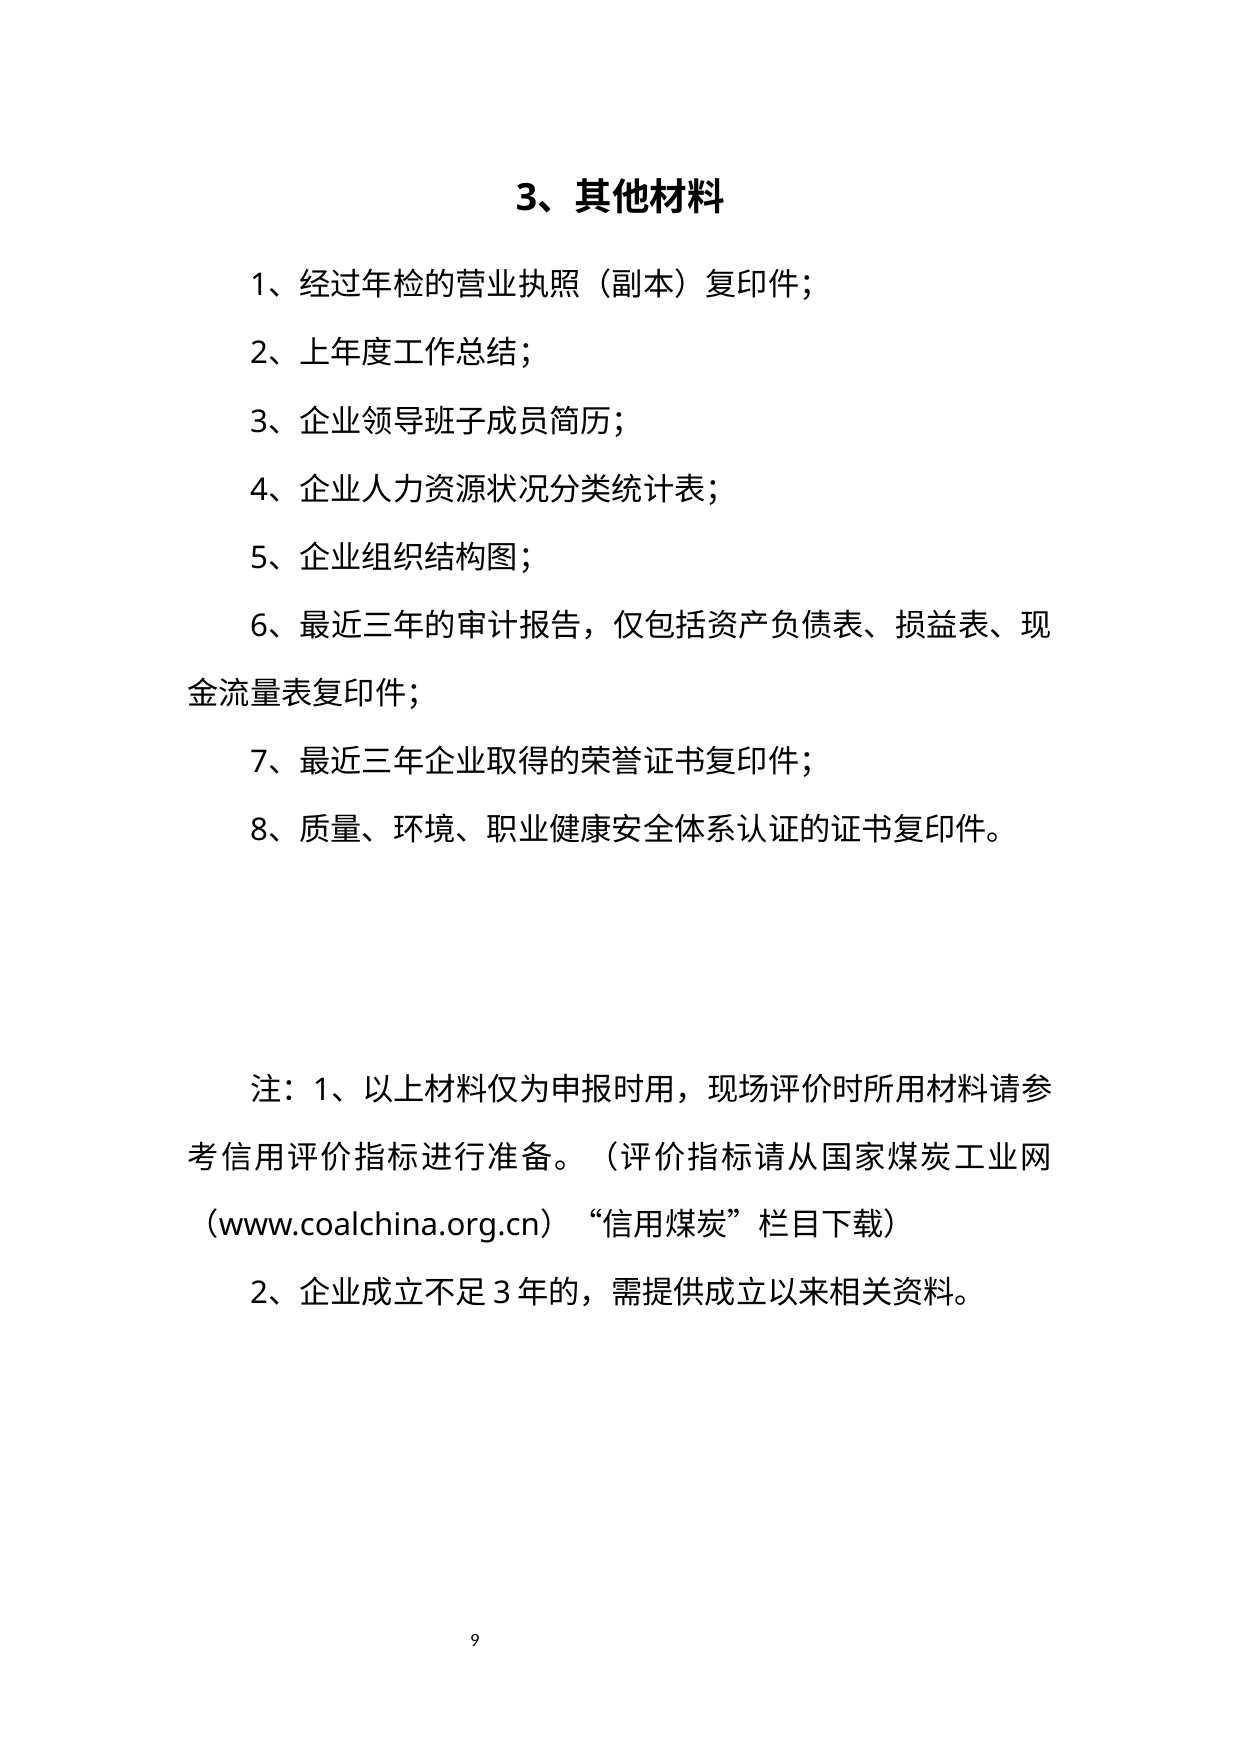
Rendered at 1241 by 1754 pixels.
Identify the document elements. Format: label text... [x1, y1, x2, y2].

text 1、经过年检的营业执照（副本）复印件； [187, 259, 1053, 305]
text 8、质量、环境、职业健康安全体系认证的证书复印件。 [187, 804, 1053, 849]
text 2、上年度工作总结； [187, 328, 1053, 373]
text 2、企业成立不足3年的，需提供成立以来相关资料。 [187, 1268, 1053, 1313]
text 注：1、以上材料仅为申报时用，现场评价时所用材料请参考信用评价指标进行准备。（评价指标请从国家煤炭工业网（www.coalchina.org.cn）“信用煤炭”栏目下载） [187, 1064, 1053, 1245]
text 5、企业组织结构图； [187, 532, 1053, 577]
text 3、企业领导班子成员简历； [187, 396, 1053, 441]
text 3、其他材料 [187, 162, 1053, 227]
text 4、企业人力资源状况分类统计表； [187, 464, 1053, 509]
text 6、最近三年的审计报告，仅包括资产负债表、损益表、现金流量表复印件； [187, 600, 1053, 713]
text 7、最近三年企业取得的荣誉证书复印件； [187, 736, 1053, 781]
